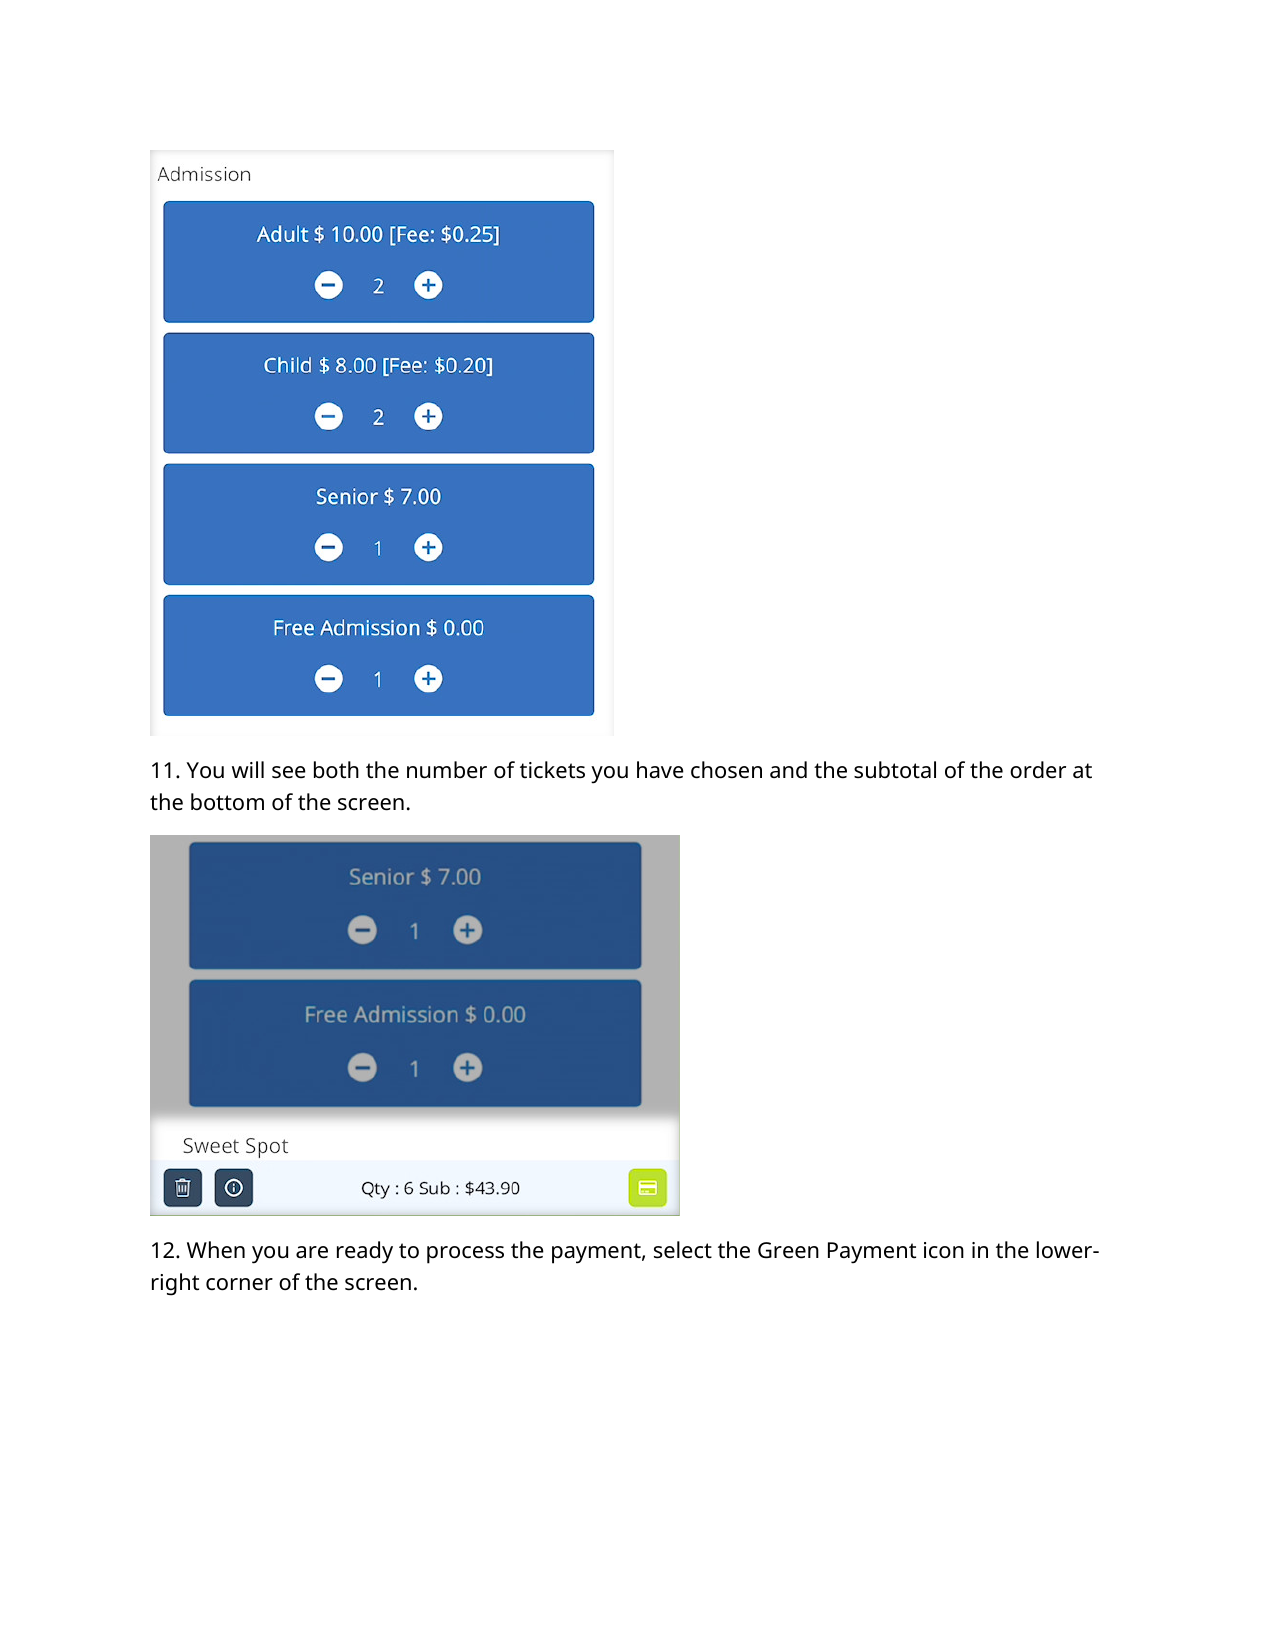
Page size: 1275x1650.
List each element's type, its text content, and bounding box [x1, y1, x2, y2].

text 11. You will see both the number of tickets you have chosen and the subtotal of the order at the bottom of the screen. [150, 755, 1125, 817]
text 12. When you are ready to process the payment, select the Green Payment icon in the lower-right corner of the screen. [150, 1235, 1125, 1297]
picture [150, 150, 614, 736]
picture [150, 835, 680, 1216]
